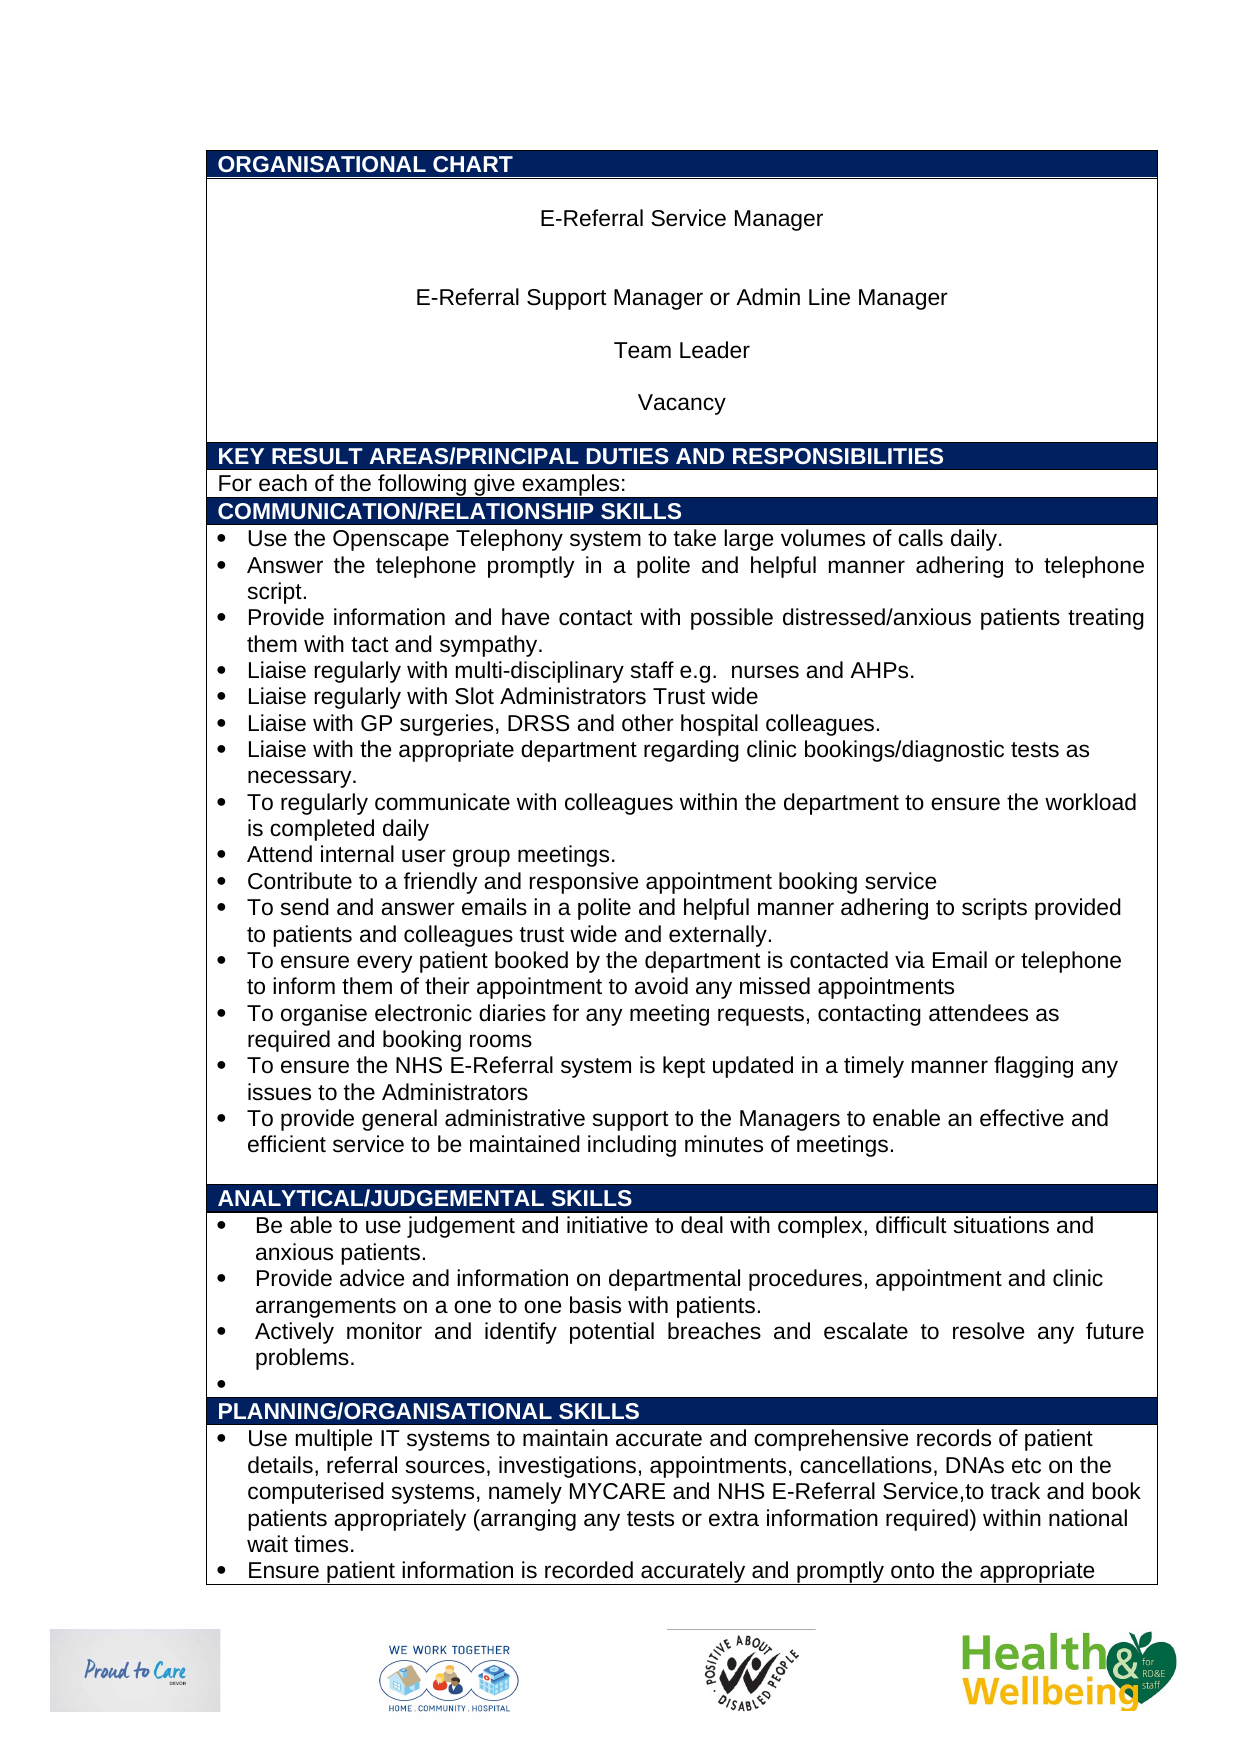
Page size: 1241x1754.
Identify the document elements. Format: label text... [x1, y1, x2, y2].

picture [361, 1629, 534, 1724]
picture [665, 1629, 816, 1714]
table_cell Use the Openscape Telephony system to take large volumes of calls daily. Answer the telephone promptly in a polite and helpful manner adhering to telephone script. Provide information and have contact with possible distressed/anxious patients treating them with tact and sympathy. Liaise regularly with multi-disciplinary staff e.g. nurses and AHPs. Liaise regularly with Slot Administrators Trust wide Liaise with GP surgeries, DRSS and other hospital colleagues. Liaise with the appropriate department regarding clinic bookings/diagnostic tests as necessary. To regularly communicate with colleagues within the department to ensure the workload is completed daily Attend internal user group meetings. Contribute to a friendly and responsive appointment booking service To send and answer emails in a polite and helpful manner adhering to scripts provided to patients and colleagues trust wide and externally. To ensure every patient booked by the department is contacted via Email or telephone to inform them of their appointment to avoid any missed appointments To organise electronic diaries for any meeting requests, contacting attendees as required and booking rooms To ensure the NHS E-Referral system is kept updated in a timely manner flagging any issues to the Administrators To provide general administrative support to the Managers to enable an effective and efficient service to be maintained including minutes of meetings. [207, 525, 1157, 1184]
table_cell For each of the following give examples: [207, 470, 1157, 497]
table_cell Be able to use judgement and initiative to deal with complex, difficult situations and anxious patients. Provide advice and information on departmental procedures, appointment and clinic arrangements on a one to one basis with patients. Actively monitor and identify potential breaches and escalate to resolve any future problems. [207, 1213, 1157, 1397]
table_cell KEY RESULT AREAS/PRINCIPAL DUTIES AND RESPONSIBILITIES [207, 443, 1157, 469]
picture [48, 1629, 221, 1711]
table_cell ANALYTICAL/JUDGEMENTAL SKILLS [207, 1185, 1157, 1211]
table_cell ORGANISATIONAL CHART [207, 151, 1157, 177]
table_cell PLANNING/ORGANISATIONAL SKILLS [207, 1398, 1157, 1424]
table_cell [207, 1425, 1157, 1583]
table_cell COMMUNICATION/RELATIONSHIP SKILLS [207, 498, 1157, 524]
table_cell E-Referral Service Manager E-Referral Support Manager or Admin Line Manager Team Leader Vacancy [207, 179, 1157, 442]
